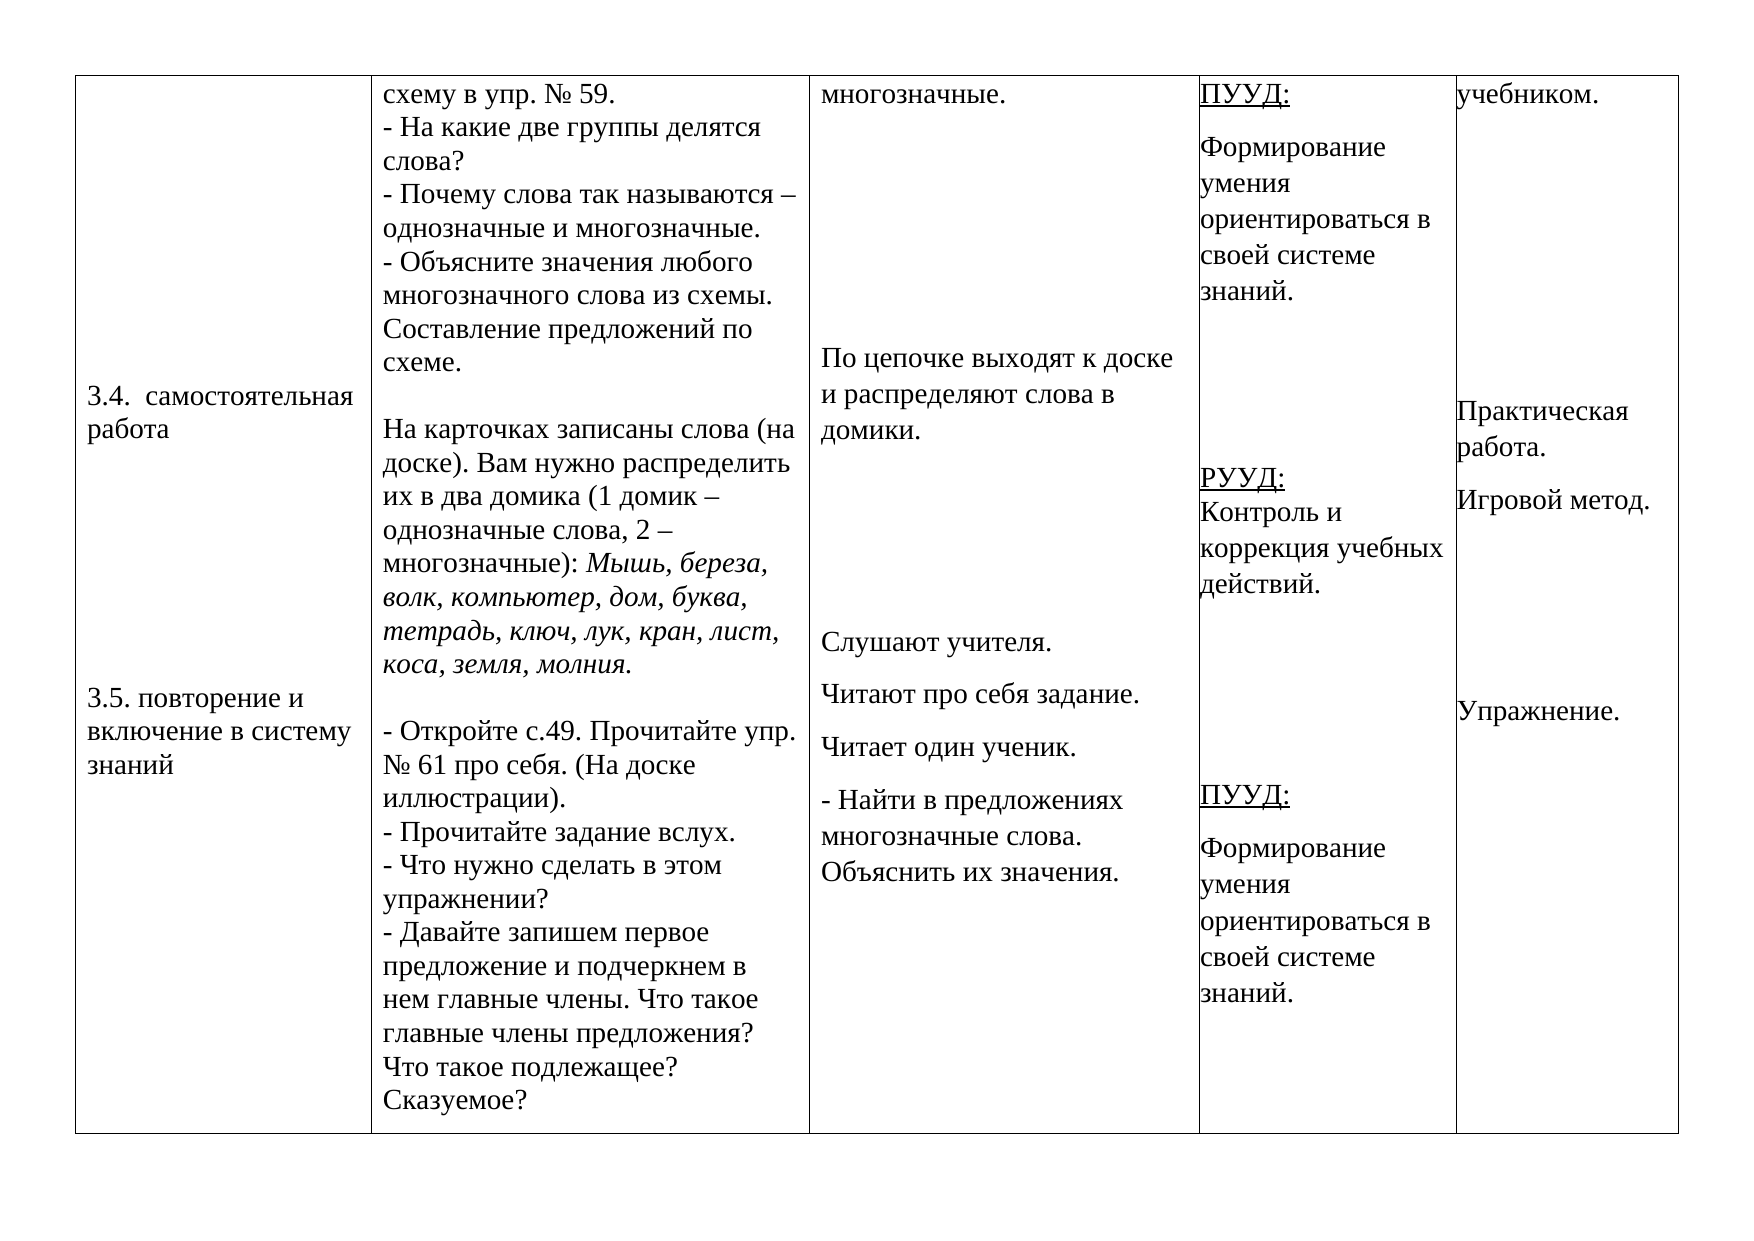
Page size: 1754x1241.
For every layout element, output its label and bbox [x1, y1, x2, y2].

table_cell [76, 76, 371, 1133]
table_cell [1457, 76, 1678, 1133]
table_cell [1200, 76, 1456, 1133]
table_cell [372, 76, 809, 1133]
table_cell [810, 76, 1199, 1133]
